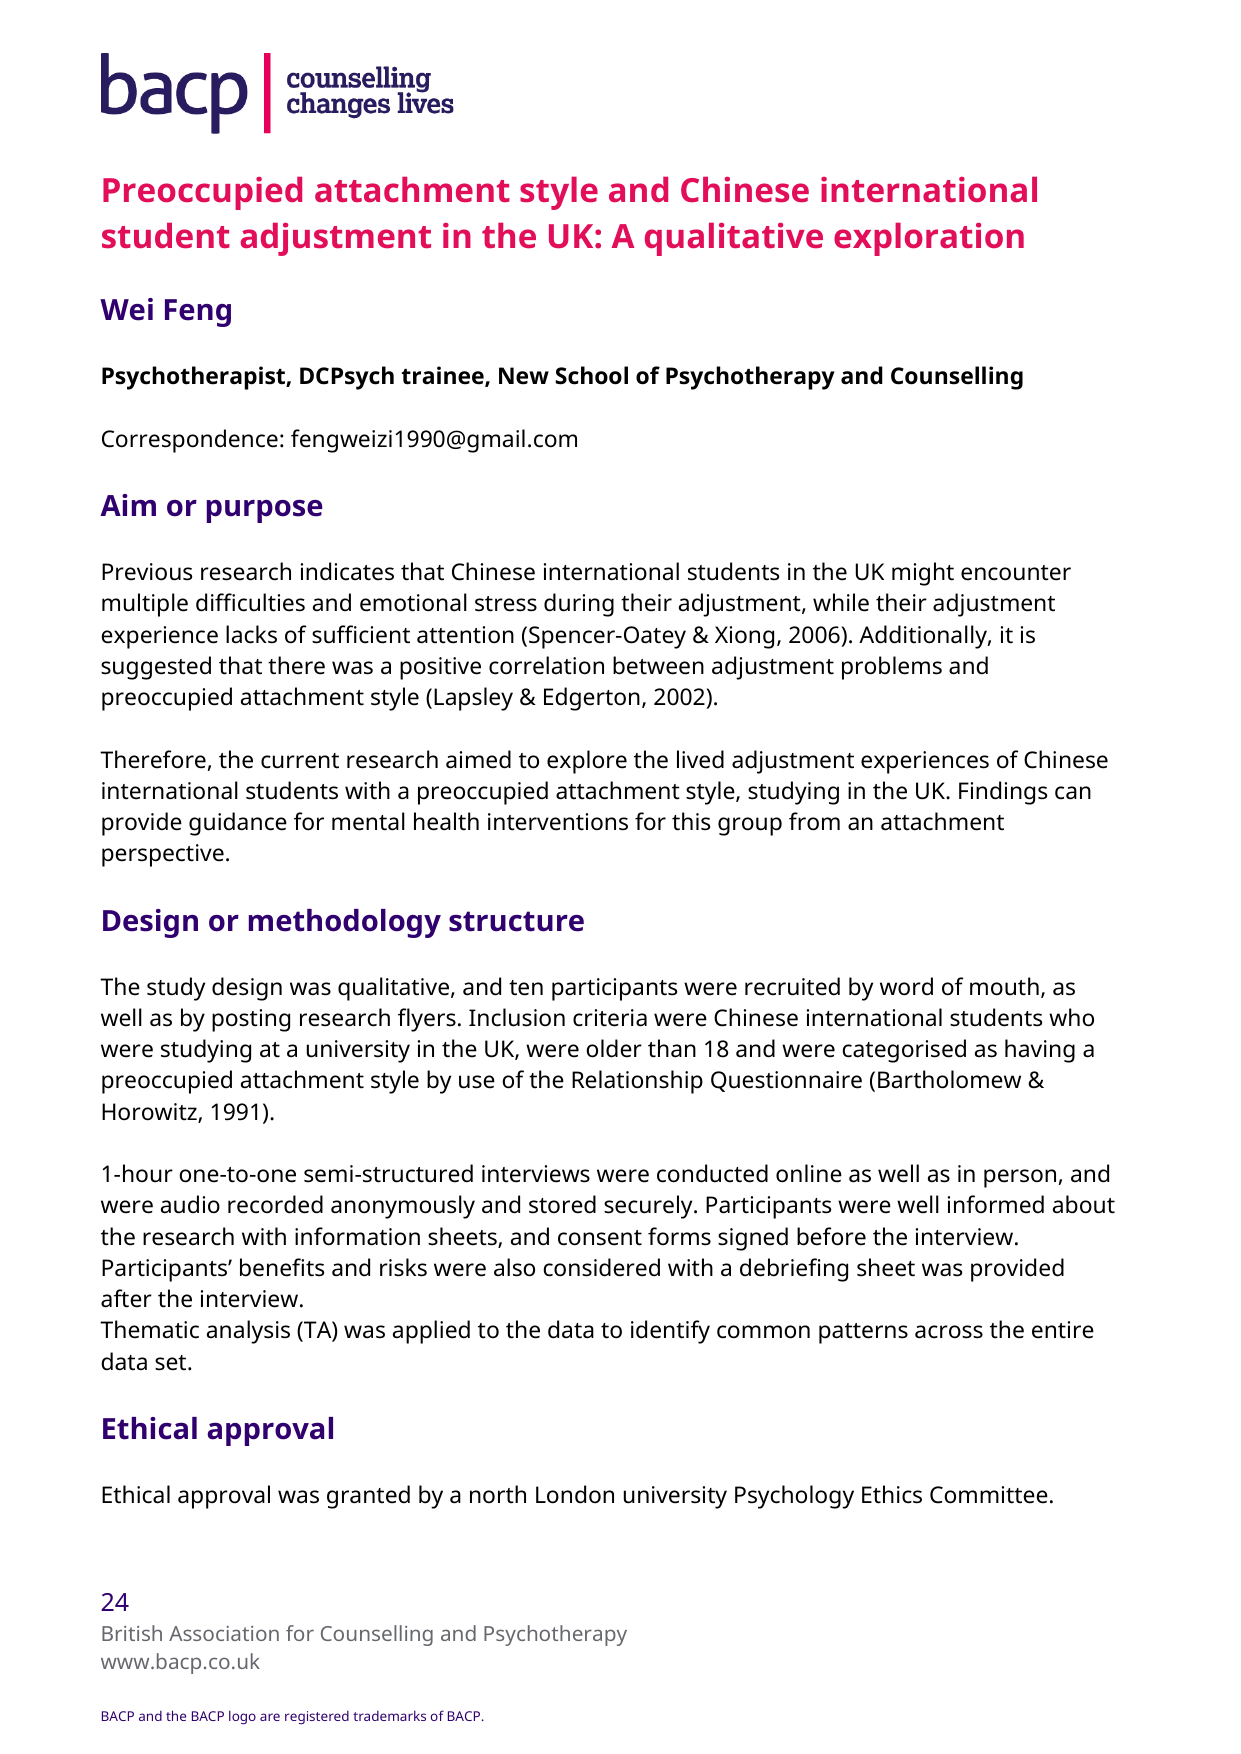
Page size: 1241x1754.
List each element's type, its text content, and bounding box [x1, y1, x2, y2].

text Thematic analysis (TA) was applied to the data to identify common patterns across the entire data set. [100, 1314, 1119, 1377]
text Therefore, the current research aimed to explore the lived adjustment experiences of Chinese international students with a preoccupied attachment style, studying in the UK. Findings can provide guidance for mental health interventions for this group from an attachment perspective. [100, 743, 1119, 868]
text Correspondence: fengweizi1990@gmail.com [100, 423, 1119, 454]
text 1-hour one-to-one semi-structured interviews were conducted online as well as in person, and were audio recorded anonymously and stored securely. Participants were well informed about the research with information sheets, and consent forms signed before the interview. Participants’ benefits and risks were also considered with a debriefing sheet was provided after the interview. [100, 1158, 1119, 1314]
text Previous research indicates that Chinese international students in the UK might encounter multiple difficulties and emotional stress during their adjustment, while their adjustment experience lacks of sufficient attention (Spencer-Oatey & Xiong, 2006). Additionally, it is suggested that there was a positive correlation between adjustment problems and preoccupied attachment style (Lapsley & Edgerton, 2002). [100, 556, 1119, 712]
subtitle Wei Feng [100, 289, 1119, 329]
picture [100, 53, 454, 136]
subtitle Design or methodology structure [100, 900, 1119, 939]
subtitle Aim or purpose [100, 485, 1119, 525]
subtitle Preoccupied attachment style and Chinese international student adjustment in the UK: A qualitative exploration [100, 167, 1119, 258]
text The study design was qualitative, and ten participants were recruited by word of mouth, as well as by posting research flyers. Inclusion criteria were Chinese international students who were studying at a university in the UK, were older than 18 and were categorised as having a preoccupied attachment style by use of the Relationship Questionnaire (Bartholomew & Horowitz, 1991). [100, 971, 1119, 1127]
text Ethical approval was granted by a north London university Psychology Ethics Committee. [100, 1479, 1119, 1510]
text Psychotherapist, DCPsych trainee, New School of Psychotherapy and Counselling [100, 360, 1119, 391]
text Ethical approval [100, 1408, 1119, 1448]
